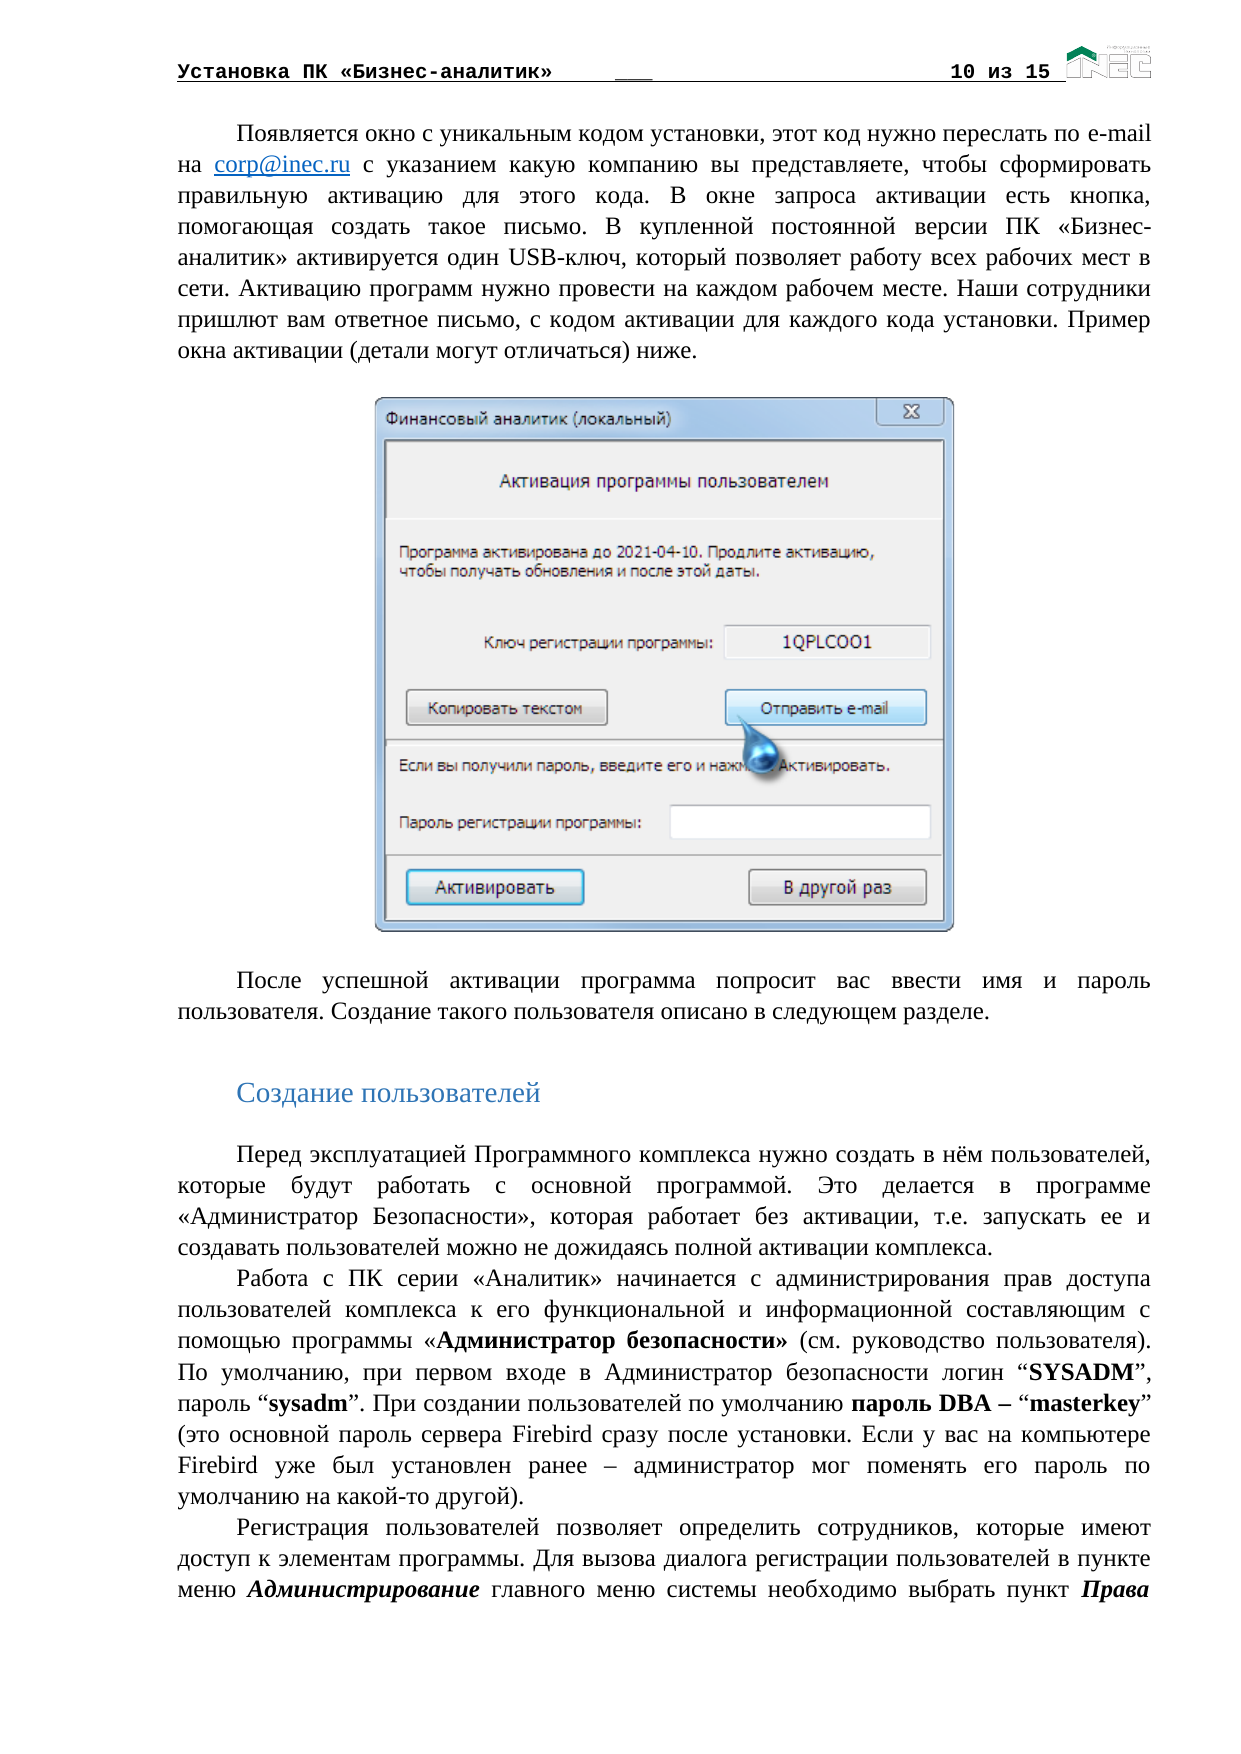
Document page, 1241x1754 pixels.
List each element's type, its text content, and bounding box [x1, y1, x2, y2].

text Появляется окно с уникальным кодом установки, этот код нужно переслать по e-mail на corp@inec.ru с указанием какую компанию вы представляете, чтобы сформировать правильную активацию для этого кода. В окне запроса активации есть кнопка, помогающая создать такое письмо. В купленной постоянной версии ПК «Бизнес-аналитик» активируется один USB-ключ, который позволяет работу всех рабочих мест в сети. Активацию программ нужно провести на каждом рабочем месте. Наши сотрудники пришлют вам ответное письмо, с кодом активации для каждого кода установки. Пример окна активации (детали могут отличаться) ниже. [177, 118, 1152, 364]
text Работа с ПК серии «Аналитик» начинается с администрирования прав доступа пользователей комплекса к его функциональной и информационной составляющим с помощью программы «Администратор безопасности» (см. руководство пользователя). По умолчанию, при первом входе в Администратор безопасности логин “SYSADM”, пароль “sysadm”. При создании пользователей по умолчанию пароль DBA – “masterkey” (это основной пароль сервера Firebird сразу после установки. Если у вас на компьютере Firebird уже был установлен ранее – администратор мог поменять его пароль по умолчанию на какой-то другой). [177, 1263, 1152, 1509]
text После успешной активации программа попросит вас ввести имя и пароль пользователя. Создание такого пользователя описано в следующем разделе. [177, 965, 1152, 1025]
picture [1065, 44, 1152, 79]
picture [374, 397, 955, 932]
subtitle Создание пользователей [177, 1075, 1152, 1108]
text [177, 1512, 1152, 1603]
text Перед эксплуатацией Программного комплекса нужно создать в нём пользователей, которые будут работать с основной программой. Это делается в программе «Администратор Безопасности», которая работает без активации, т.е. запускать ее и создавать пользователей можно не дожидаясь полной активации комплекса. [177, 1139, 1152, 1261]
